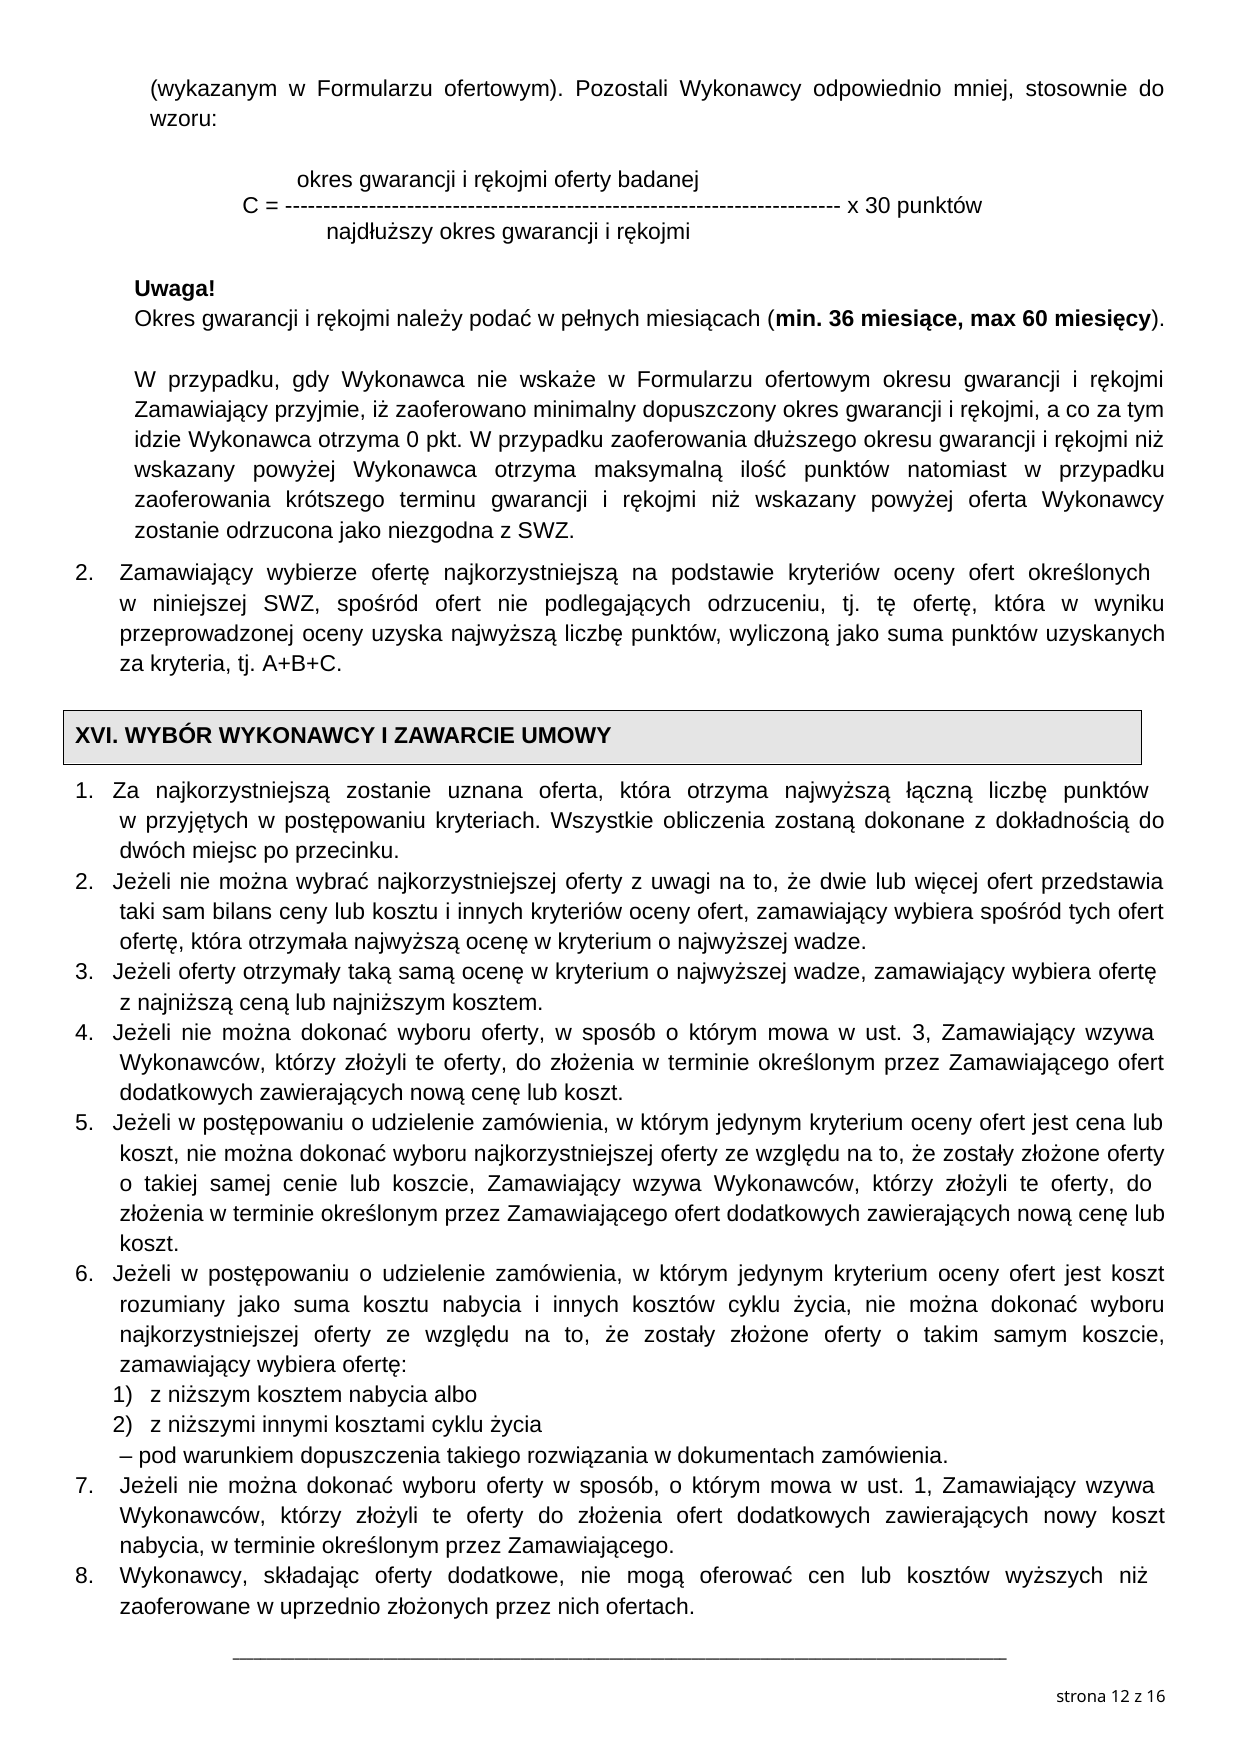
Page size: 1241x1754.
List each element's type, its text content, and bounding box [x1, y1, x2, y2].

list Jeżeli w postępowaniu o udzielenie zamówienia, w którym jedynym kryterium oceny ofert jest koszt rozumiany jako suma kosztu nabycia i innych kosztów cyklu życia, nie można dokonać wyboru najkorzystniejszej oferty ze względu na to, że zostały złożone oferty o takim samym koszcie, zamawiający wybiera ofertę: [75, 1260, 1165, 1377]
table_header XVI. WYBÓR WYKONAWCY I ZAWARCIE UMOWY [64, 711, 1141, 763]
text Uwaga! [134, 275, 1165, 301]
list Jeżeli w postępowaniu o udzielenie zamówienia, w którym jedynym kryterium oceny ofert jest cena lub koszt, nie można dokonać wyboru najkorzystniejszej oferty ze względu na to, że zostały złożone oferty o takiej samej cenie lub koszcie, Zamawiający wzywa Wykonawców, którzy złożyli te oferty, do złożenia w terminie określonym przez Zamawiającego ofert dodatkowych zawierających nową cenę lub koszt. [75, 1109, 1165, 1256]
list najdłuższy okres gwarancji i rękojmi [326, 218, 1165, 245]
list Jeżeli nie można dokonać wyboru oferty, w sposób o którym mowa w ust. 3, Zamawiający wzywa Wykonawców, którzy złożyli te oferty, do złożenia w terminie określonym przez Zamawiającego ofert dodatkowych zawierających nową cenę lub koszt. [75, 1019, 1165, 1105]
list Jeżeli nie można dokonać wyboru oferty w sposób, o którym mowa w ust. 1, Zamawiający wzywa Wykonawców, którzy złożyli te oferty do złożenia ofert dodatkowych zawierających nowy koszt nabycia, w terminie określonym przez Zamawiającego. [75, 1472, 1165, 1558]
list Jeżeli nie można wybrać najkorzystniejszej oferty z uwagi na to, że dwie lub więcej ofert przedstawia taki sam bilans ceny lub kosztu i innych kryteriów oceny ofert, zamawiający wybiera spośród tych ofert ofertę, która otrzymała najwyższą ocenę w kryterium o najwyższej wadze. [75, 868, 1165, 954]
list Jeżeli oferty otrzymały taką samą ocenę w kryterium o najwyższej wadze, zamawiający wybiera ofertę z najniższą ceną lub najniższym kosztem. [75, 958, 1165, 1015]
list z niższym kosztem nabycia albo [112, 1381, 1165, 1407]
list Wykonawcy, składając oferty dodatkowe, nie mogą oferować cen lub kosztów wyższych niż zaoferowane w uprzednio złożonych przez nich ofertach. [75, 1562, 1165, 1619]
list C = ------------------------------------------------------------------------- x 30 punktów [178, 192, 1165, 218]
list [112, 75, 1165, 132]
list okres gwarancji i rękojmi oferty badanej [297, 166, 1165, 192]
text ‒ pod warunkiem dopuszczenia takiego rozwiązania w dokumentach zamówienia. [119, 1442, 1165, 1468]
text Okres gwarancji i rękojmi należy podać w pełnych miesiącach (min. 36 miesiące, max 60 miesięcy). W przypadku, gdy Wykonawca nie wskaże w Formularzu ofertowym okresu gwarancji i rękojmi Zamawiający przyjmie, iż zaoferowano minimalny dopuszczony okres gwarancji i rękojmi, a co za tym idzie Wykonawca otrzyma 0 pkt. W przypadku zaoferowania dłuższego okresu gwarancji i rękojmi niż wskazany powyżej Wykonawca otrzyma maksymalną ilość punktów natomiast w przypadku zaoferowania krótszego terminu gwarancji i rękojmi niż wskazany powyżej oferta Wykonawcy zostanie odrzucona jako niezgodna z SWZ. [134, 305, 1165, 543]
list Zamawiający wybierze ofertę najkorzystniejszą na podstawie kryteriów oceny ofert określonych w niniejszej SWZ, spośród ofert nie podlegających odrzuceniu, tj. tę ofertę, która w wyniku przeprowadzonej oceny uzyska najwyższą liczbę punktów, wyliczoną jako suma punktów uzyskanych za kryteria, tj. A+B+C. [75, 559, 1165, 676]
list Za najkorzystniejszą zostanie uznana oferta, która otrzyma najwyższą łączną liczbę punktów w przyjętych w postępowaniu kryteriach. Wszystkie obliczenia zostaną dokonane z dokładnością do dwóch miejsc po przecinku. [75, 777, 1165, 864]
list z niższymi innymi kosztami cyklu życia [112, 1411, 1165, 1438]
